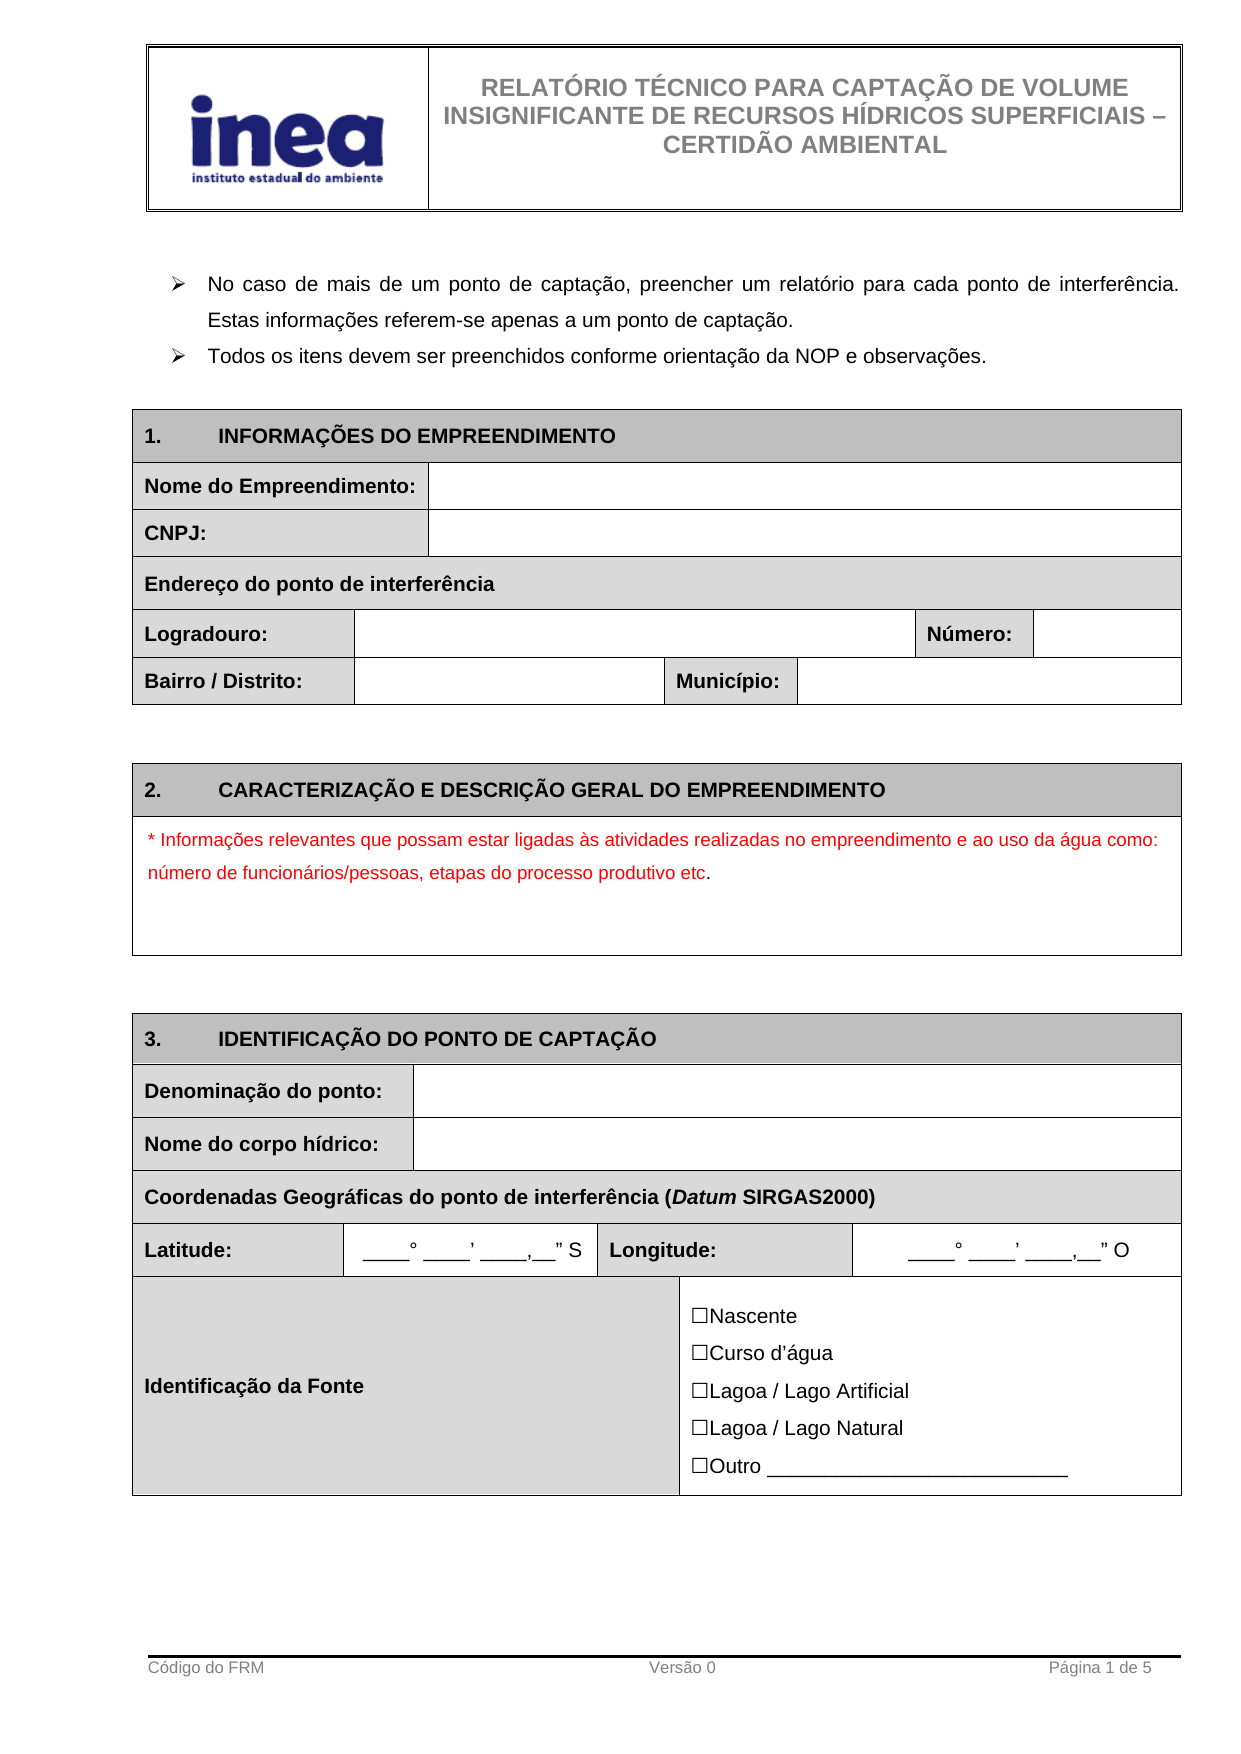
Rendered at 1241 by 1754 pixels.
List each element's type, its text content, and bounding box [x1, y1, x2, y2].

table_header INFORMAÇÕES DO EMPREENDIMENTO [133, 410, 1181, 462]
table_cell Latitude: [133, 1224, 343, 1276]
table_cell [355, 610, 915, 657]
table_cell Nascente Curso d’água Lagoa / Lago Artificial Lagoa / Lago Natural Outro __________________________ [680, 1277, 1181, 1494]
table_cell Denominação do ponto: [133, 1065, 413, 1117]
table_cell Longitude: [598, 1224, 852, 1276]
table_cell [414, 1118, 1181, 1170]
table_cell [798, 658, 1181, 704]
table_cell Endereço do ponto de interferência [133, 557, 1181, 609]
table_header IDENTIFICAÇÃO DO PONTO DE CAPTAÇÃO [133, 1014, 1181, 1063]
list Todos os itens devem ser preenchidos conforme orientação da NOP e observações. [170, 344, 1181, 368]
table_cell Coordenadas Geográficas do ponto de interferência (Datum SIRGAS2000) [133, 1171, 1181, 1223]
table_cell Identificação da Fonte [133, 1277, 679, 1494]
table_cell [429, 463, 1181, 509]
table_cell [429, 510, 1181, 556]
table_cell Número: [916, 610, 1033, 657]
table_cell * Informações relevantes que possam estar ligadas às atividades realizadas no empreendimento e ao uso da água como: número de funcionários/pessoas, etapas do processo produtivo etc. [133, 817, 1181, 955]
table_cell [1034, 610, 1181, 657]
table_cell Logradouro: [133, 610, 354, 657]
list No caso de mais de um ponto de captação, preencher um relatório para cada ponto de interferência. Estas informações referem-se apenas a um ponto de captação. [170, 272, 1181, 332]
table_cell Bairro / Distrito: [133, 658, 354, 704]
table_cell CNPJ: [133, 510, 428, 556]
table_cell Nome do corpo hídrico: [133, 1118, 413, 1170]
table_cell [355, 658, 664, 704]
table_cell ____° ____’ ____,__” S [344, 1224, 597, 1276]
table_cell [414, 1065, 1181, 1117]
table_header CARACTERIZAÇÃO E DESCRIÇÃO GERAL DO EMPREENDIMENTO [133, 764, 1181, 816]
table_cell Município: [665, 658, 797, 704]
table_cell ____° ____’ ____,__” O [853, 1224, 1181, 1276]
table_cell Nome do Empreendimento: [133, 463, 428, 509]
